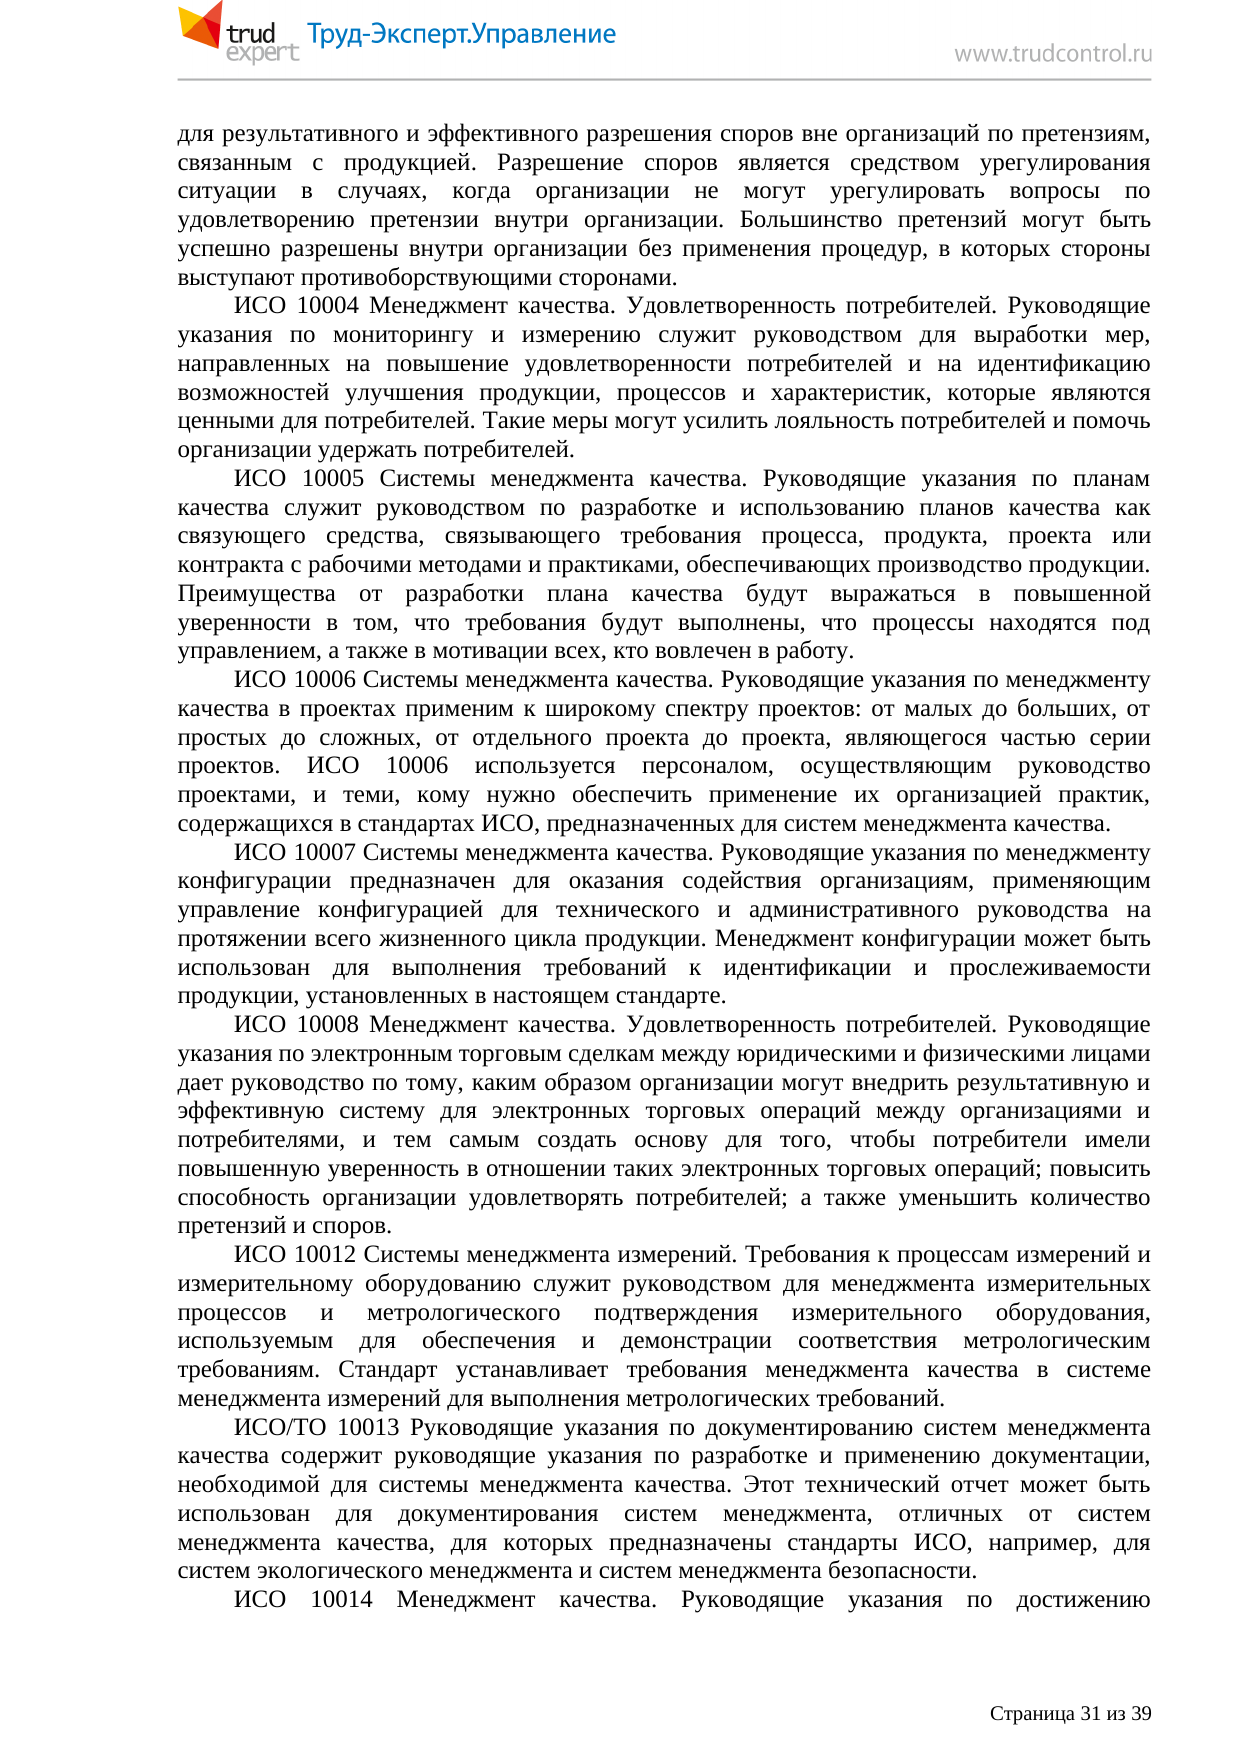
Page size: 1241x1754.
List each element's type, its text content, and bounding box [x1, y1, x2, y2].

text ИСО/ТО 10013 Руководящие указания по документированию систем менеджмента качества содержит руководящие указания по разработке и применению документации, необходимой для системы менеджмента качества. Этот технический отчет может быть использован для документирования систем менеджмента, отличных от систем менеджмента качества, для которых предназначены стандарты ИСО, например, для систем экологического менеджмента и систем менеджмента безопасности. [177, 1412, 1152, 1584]
text ИСО 10004 Менеджмент качества. Удовлетворенность потребителей. Руководящие указания по мониторингу и измерению служит руководством для выработки мер, направленных на повышение удовлетворенности потребителей и на идентификацию возможностей улучшения продукции, процессов и характеристик, которые являются ценными для потребителей. Такие меры могут усилить лояльность потребителей и помочь организации удержать потребителей. [177, 291, 1152, 463]
text ИСО 10006 Системы менеджмента качества. Руководящие указания по менеджменту качества в проектах применим к широкому спектру проектов: от малых до больших, от простых до сложных, от отдельного проекта до проекта, являющегося частью серии проектов. ИСО 10006 используется персоналом, осуществляющим руководство проектами, и теми, кому нужно обеспечить применение их организацией практик, содержащихся в стандартах ИСО, предназначенных для систем менеджмента качества. [177, 664, 1152, 837]
text ИСО 10008 Менеджмент качества. Удовлетворенность потребителей. Руководящие указания по электронным торговым сделкам между юридическими и физическими лицами дает руководство по тому, каким образом организации могут внедрить результативную и эффективную систему для электронных торговых операций между организациями и потребителями, и тем самым создать основу для того, чтобы потребители имели повышенную уверенность в отношении таких электронных торговых операций; повысить способность организации удовлетворять потребителей; а также уменьшить количество претензий и споров. [177, 1009, 1152, 1239]
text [177, 1584, 1152, 1613]
text ИСО 10012 Системы менеджмента измерений. Требования к процессам измерений и измерительному оборудованию служит руководством для менеджмента измерительных процессов и метрологического подтверждения измерительного оборудования, используемым для обеспечения и демонстрации соответствия метрологическим требованиям. Стандарт устанавливает требования менеджмента качества в системе менеджмента измерений для выполнения метрологических требований. [177, 1239, 1152, 1412]
text ИСО 10005 Системы менеджмента качества. Руководящие указания по планам качества служит руководством по разработке и использованию планов качества как связующего средства, связывающего требования процесса, продукта, проекта или контракта с рабочими методами и практиками, обеспечивающих производство продукции. Преимущества от разработки плана качества будут выражаться в повышенной уверенности в том, что требования будут выполнены, что процессы находятся под управлением, а также в мотивации всех, кто вовлечен в работу. [177, 463, 1152, 664]
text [177, 118, 1152, 291]
picture [177, 0, 1152, 81]
text ИСО 10007 Системы менеджмента качества. Руководящие указания по менеджменту конфигурации предназначен для оказания содействия организациям, применяющим управление конфигурацией для технического и административного руководства на протяжении всего жизненного цикла продукции. Менеджмент конфигурации может быть использован для выполнения требований к идентификации и прослеживаемости продукции, установленных в настоящем стандарте. [177, 837, 1152, 1009]
